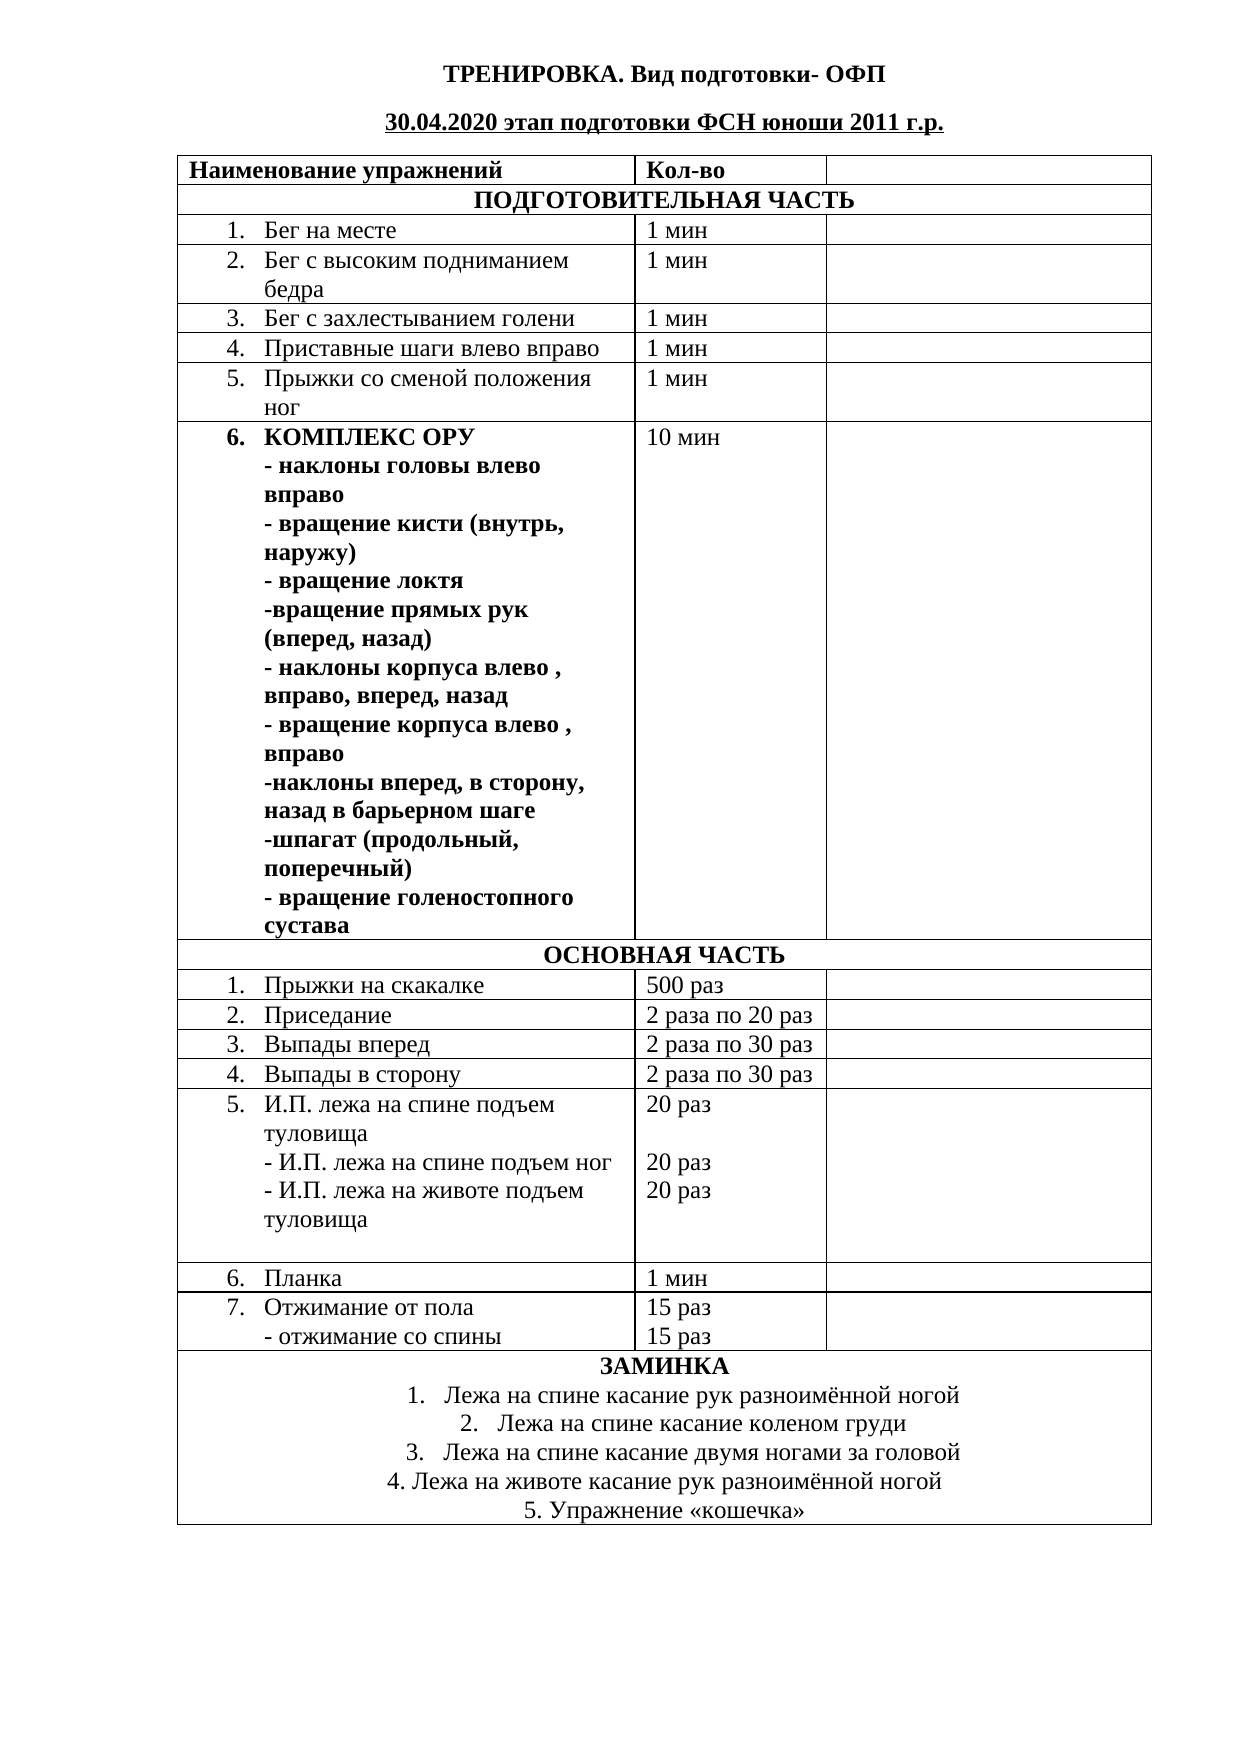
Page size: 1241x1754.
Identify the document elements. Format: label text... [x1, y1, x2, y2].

table_cell [827, 363, 1151, 421]
table_cell ПОДГОТОВИТЕЛЬНАЯ ЧАСТЬ [178, 185, 1151, 214]
table_cell Приседание [178, 1000, 634, 1028]
table_cell Бег с высоким подниманием бедра [178, 245, 634, 302]
text 30.04.2020 этап подготовки ФСН юноши 2011 г.р. [177, 107, 1152, 136]
table_cell Бег на месте [178, 215, 634, 244]
table_cell 1 мин [636, 1263, 826, 1291]
table_cell Прыжки со сменой положения ног [178, 363, 634, 421]
table_cell Планка [178, 1263, 634, 1291]
table_cell 1 мин [636, 304, 826, 332]
table_cell ЗАМИНКА Лежа на спине касание рук разноимённой ногой Лежа на спине касание коленом груди Лежа на спине касание двумя ногами за головой 4. Лежа на животе касание рук разноимённой ногой 5. Упражнение «кошечка» [178, 1351, 1151, 1523]
table_cell [827, 1000, 1151, 1028]
table_cell Приставные шаги влево вправо [178, 333, 634, 362]
table_cell [827, 1089, 1151, 1262]
table_cell Отжимание от пола - отжимание со спины [178, 1293, 634, 1350]
table_cell Бег с захлестыванием голени [178, 304, 634, 332]
table_cell [827, 304, 1151, 332]
table_cell 1 мин [636, 363, 826, 421]
table_header Кол-во [636, 156, 826, 184]
table_cell 1 мин [636, 333, 826, 362]
table_cell 10 мин [636, 422, 826, 939]
table_cell 1 мин [636, 215, 826, 244]
table_cell 20 раз 20 раз 20 раз [636, 1089, 826, 1262]
table_cell 500 раз [636, 970, 826, 999]
table_cell Прыжки на скакалке [178, 970, 634, 999]
table_header [827, 156, 1151, 184]
table_cell 2 раза по 30 раз [636, 1059, 826, 1088]
table_cell 15 раз 15 раз [636, 1293, 826, 1350]
table_cell [827, 1293, 1151, 1350]
table_cell [827, 245, 1151, 302]
table_cell 2 раза по 20 раз [636, 1000, 826, 1028]
table_cell 2 раза по 30 раз [636, 1030, 826, 1058]
table_cell КОМПЛЕКС ОРУ - наклоны головы влево вправо - вращение кисти (внутрь, наружу) - вращение локтя -вращение прямых рук (вперед, назад) - наклоны корпуса влево , вправо, вперед, назад - вращение корпуса влево , вправо -наклоны вперед, в сторону, назад в барьерном шаге -шпагат (продольный, поперечный) - вращение голеностопного сустава [178, 422, 634, 939]
text ТРЕНИРОВКА. Вид подготовки- ОФП [177, 59, 1152, 88]
table_cell [827, 1263, 1151, 1291]
table_cell 1 мин [636, 245, 826, 302]
table_cell [827, 1059, 1151, 1088]
table_cell Выпады вперед [178, 1030, 634, 1058]
table_cell Выпады в сторону [178, 1059, 634, 1088]
table_cell [827, 333, 1151, 362]
table_cell [827, 422, 1151, 939]
table_cell [827, 215, 1151, 244]
table_cell [827, 1030, 1151, 1058]
table_cell [827, 970, 1151, 999]
table_cell ОСНОВНАЯ ЧАСТЬ [178, 940, 1151, 969]
table_cell И.П. лежа на спине подъем туловища - И.П. лежа на спине подъем ног - И.П. лежа на животе подъем туловища [178, 1089, 634, 1262]
table_header Наименование упражнений [178, 156, 634, 184]
